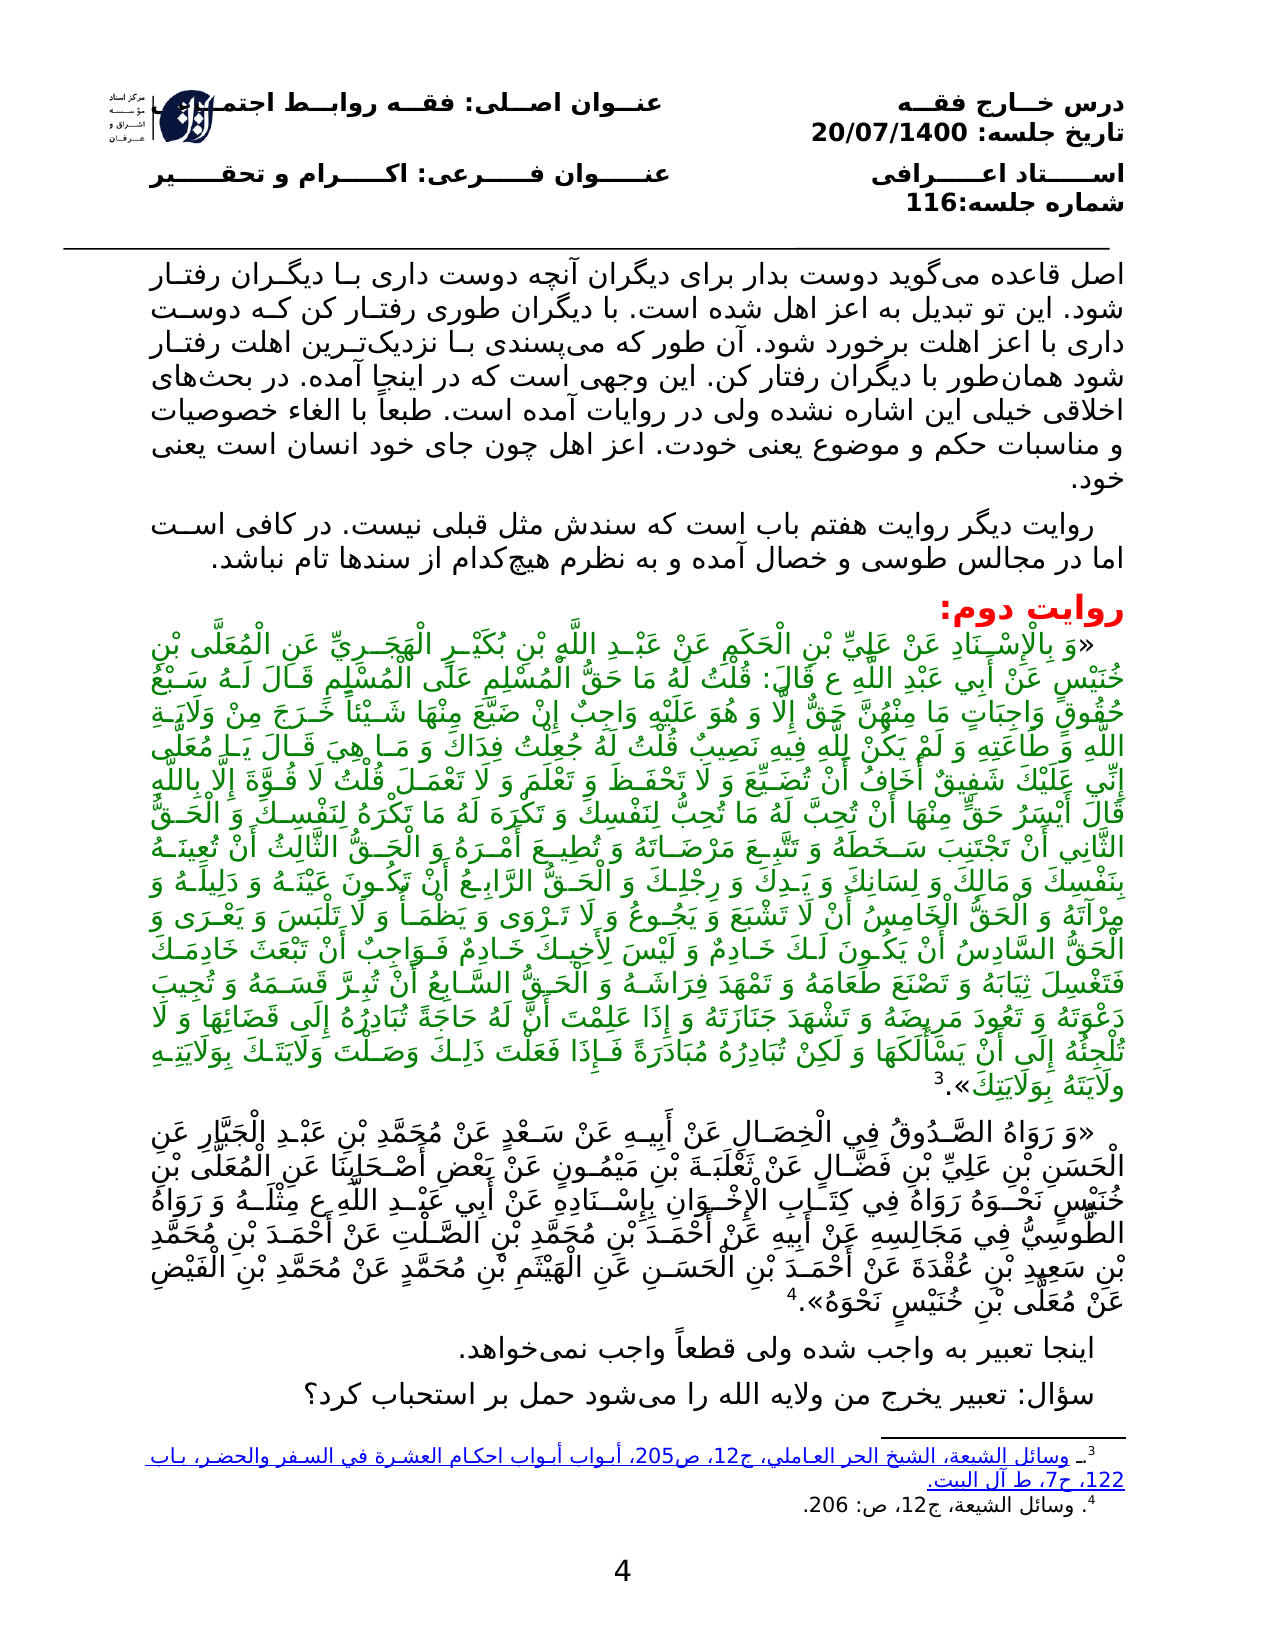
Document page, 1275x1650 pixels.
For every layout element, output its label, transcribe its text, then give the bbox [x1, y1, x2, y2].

picture [102, 86, 215, 146]
subtitle روایت دوم: [150, 588, 1125, 627]
text سؤال: تعبیر یخرج من ولایه الله را می‌شود حمل بر استحباب کرد؟ [150, 1378, 1125, 1412]
text «وَ رَوَاهُ الصَّدُوقُ فِي الْخِصَالِ عَنْ أَبِيهِ عَنْ سَعْدٍ عَنْ مُحَمَّدِ بْنِ عَبْدِ الْجَبَّارِ عَنِ الْحَسَنِ بْنِ عَلِيِّ بْنِ فَضَّالٍ عَنْ ثَعْلَبَةَ بْنِ مَيْمُونٍ عَنْ بَعْضِ‏ أَصْحَابِنَا عَنِ الْمُعَلَّى بْنِ خُنَيْسٍ‏ نَحْوَهُ‏ رَوَاهُ فِي كِتَابِ الْإِخْوَانِ بِإِسْنَادِهِ عَنْ أَبِي عَبْدِ اللَّهِ ع‏ مِثْلَهُ‏ وَ رَوَاهُ الطُّوسِيُّ فِي مَجَالِسِهِ عَنْ أَبِيهِ عَنْ أَحْمَدَ بْنِ مُحَمَّدِ بْنِ الصَّلْتِ عَنْ أَحْمَدَ بْنِ مُحَمَّدِ بْنِ سَعِيدِ بْنِ عُقْدَةَ عَنْ أَحْمَدَ بْنِ الْحَسَنِ عَنِ الْهَيْثَمِ بْنِ مُحَمَّدٍ عَنْ مُحَمَّدِ بْنِ الْفَيْضِ عَنْ مُعَلَّى بْنِ خُنَيْسٍ‏ نَحْوَهُ‏». [150, 1115, 1125, 1319]
text اینجا تعبیر به واجب شده ولی قطعاً واجب نمی‌خواهد. [150, 1331, 1125, 1365]
text «وَ بِالْإِسْنَادِ عَنْ عَلِيِّ بْنِ الْحَكَمِ عَنْ عَبْدِ اللَّهِ بْنِ بُكَيْرٍ الْهَجَرِيِّ عَنِ الْمُعَلَّى بْنِ خُنَيْسٍ عَنْ أَبِي عَبْدِ اللَّهِ ع قَالَ: قُلْتُ لَهُ مَا حَقُّ الْمُسْلِمِ عَلَى الْمُسْلِمِ قَالَ لَهُ سَبْعُ حُقُوقٍ وَاجِبَاتٍ مَا مِنْهُنَّ حَقٌّ إِلَّا وَ هُوَ عَلَيْهِ وَاجِبٌ إِنْ ضَيَّعَ مِنْهَا شَيْئاً خَرَجَ مِنْ وَلَايَةِ اللَّهِ وَ طَاعَتِهِ وَ لَمْ يَكُنْ لِلَّهِ فِيهِ نَصِيبٌ قُلْتُ لَهُ جُعِلْتُ فِدَاكَ وَ مَا هِيَ قَالَ يَا مُعَلَّى إِنِّي عَلَيْكَ شَفِيقٌ أَخَافُ أَنْ تُضَيِّعَ وَ لَا تَحْفَظَ وَ تَعْلَمَ وَ لَا تَعْمَلَ قُلْتُ لَا قُوَّةَ إِلَّا بِاللَّهِ قَالَ أَيْسَرُ حَقٍّ مِنْهَا أَنْ تُحِبَّ لَهُ مَا تُحِبُّ لِنَفْسِكَ وَ تَكْرَهَ لَهُ مَا تَكْرَهُ لِنَفْسِكَ وَ الْحَقُّ الثَّانِي أَنْ تَجْتَنِبَ سَخَطَهُ وَ تَتَّبِعَ مَرْضَاتَهُ وَ تُطِيعَ أَمْرَهُ وَ الْحَقُّ الثَّالِثُ أَنْ تُعِينَهُ بِنَفْسِكَ وَ مَالِكَ وَ لِسَانِكَ وَ يَدِكَ وَ رِجْلِكَ وَ الْحَقُّ الرَّابِعُ أَنْ تَكُونَ عَيْنَهُ وَ دَلِيلَهُ وَ مِرْآتَهُ وَ الْحَقُّ الْخَامِسُ أَنْ لَا تَشْبَعَ وَ يَجُوعُ وَ لَا تَرْوَى وَ يَظْمَأُ وَ لَا تَلْبَسَ وَ يَعْرَى وَ الْحَقُّ السَّادِسُ أَنْ يَكُونَ لَكَ خَادِمٌ وَ لَيْسَ لِأَخِيكَ خَادِمٌ فَوَاجِبٌ أَنْ تَبْعَثَ خَادِمَكَ فَتَغْسِلَ ثِيَابَهُ وَ تَصْنَعَ طَعَامَهُ وَ تَمْهَدَ فِرَاشَهُ وَ الْحَقُّ السَّابِعُ أَنْ تُبِرَّ قَسَمَهُ وَ تُجِيبَ دَعْوَتَهُ وَ تَعُودَ مَرِيضَهُ وَ تَشْهَدَ جَنَازَتَهُ وَ إِذَا عَلِمْتَ أَنَّ لَهُ حَاجَةً تُبَادِرُهُ إِلَى قَضَائِهَا وَ لَا تُلْجِئُهُ إِلَى أَنْ يَسْأَلَكَهَا وَ لَكِنْ تُبَادِرُهُ مُبَادَرَةً فَإِذَا فَعَلْتَ ذَلِكَ وَصَلْتَ وَلَايَتَكَ بِوَلَايَتِهِ ولَايَتَهُ بِوَلَايَتِكَ». [150, 627, 1125, 1102]
text روایت دیگر روایت هفتم باب است که سندش مثل قبلی نیست. در کافی است اما در مجالس طوسی و خصال آمده و به نظرم هیچ‌کدام از سندها تام نباشد. [150, 508, 1125, 576]
